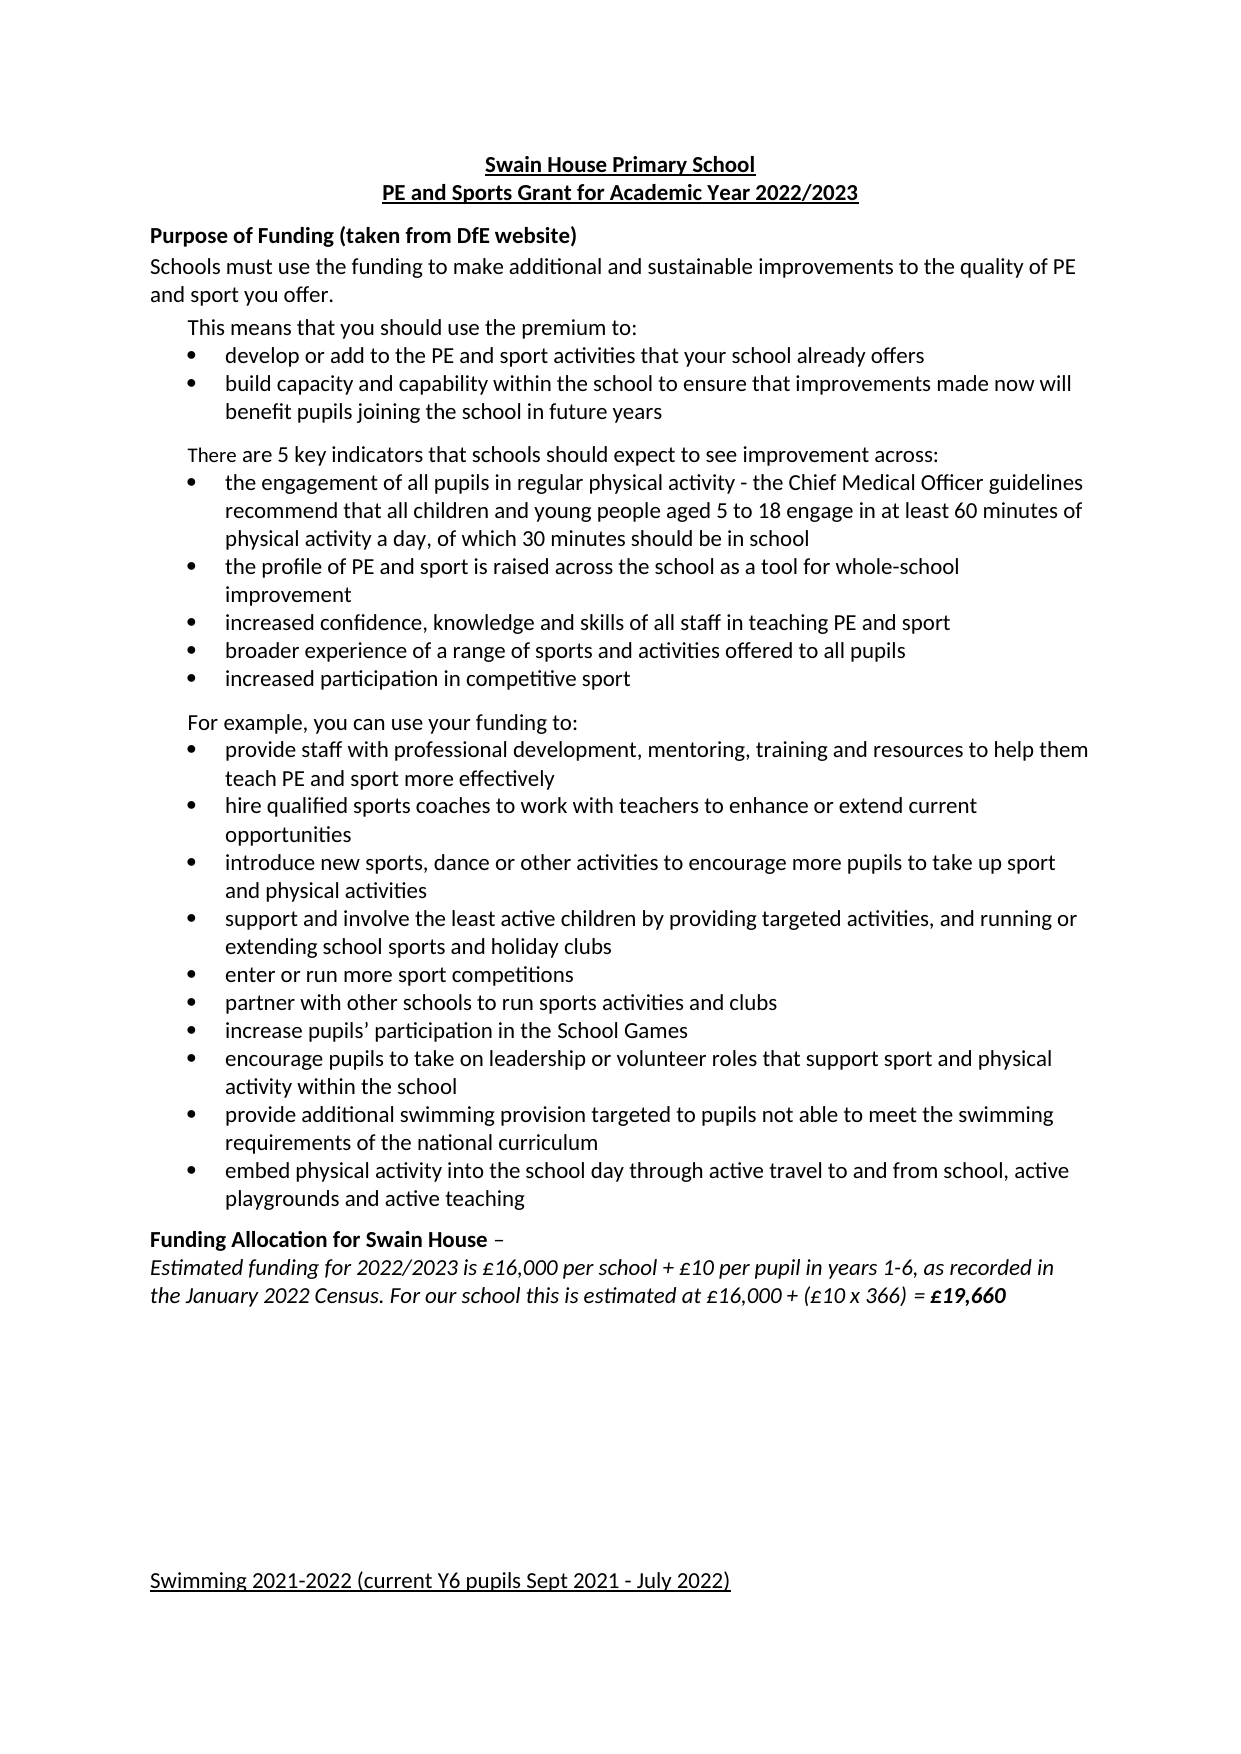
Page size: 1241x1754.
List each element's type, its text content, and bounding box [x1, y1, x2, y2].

list hire qualified sports coaches to work with teachers to enhance or extend current opportunities [187, 792, 1090, 848]
text Funding Allocation for Swain House – [150, 1225, 1090, 1253]
text Estimated funding for 2022/2023 is £16,000 per school + £10 per pupil in years 1-6, as recorded in the January 2022 Census. For our school this is estimated at £16,000 + (£10 x 366) = £19,660 [150, 1253, 1090, 1309]
list build capacity and capability within the school to ensure that improvements made now will benefit pupils joining the school in future years [187, 369, 1090, 425]
list the engagement of all pupils in regular physical activity - the Chief Medical Officer guidelines recommend that all children and young people aged 5 to 18 engage in at least 60 minutes of physical activity a day, of which 30 minutes should be in school [187, 468, 1090, 552]
list partner with other schools to run sports activities and clubs [187, 988, 1090, 1016]
text Swain House Primary School [150, 150, 1090, 178]
list enter or run more sport competitions [187, 960, 1090, 988]
list embed physical activity into the school day through active travel to and from school, active playgrounds and active teaching [187, 1156, 1090, 1212]
list increased confidence, knowledge and skills of all staff in teaching PE and sport [187, 608, 1090, 636]
text Swimming 2021-2022 (current Y6 pupils Sept 2021 - July 2022) [150, 1566, 1090, 1594]
list develop or add to the PE and sport activities that your school already offers [187, 341, 1090, 369]
list provide additional swimming provision targeted to pupils not able to meet the swimming requirements of the national curriculum [187, 1100, 1090, 1156]
text There are 5 key indicators that schools should expect to see improvement across: [187, 440, 1090, 468]
list the profile of PE and sport is raised across the school as a tool for whole-school improvement [187, 552, 1090, 608]
list increased participation in competitive sport [187, 664, 1090, 692]
list broader experience of a range of sports and activities offered to all pupils [187, 636, 1090, 664]
list provide staff with professional development, mentoring, training and resources to help them teach PE and sport more effectively [187, 736, 1090, 792]
list introduce new sports, dance or other activities to encourage more pupils to take up sport and physical activities [187, 848, 1090, 904]
list increase pupils’ participation in the School Games [187, 1016, 1090, 1044]
list support and involve the least active children by providing targeted activities, and running or extending school sports and holiday clubs [187, 904, 1090, 960]
text This means that you should use the premium to: [187, 313, 1090, 341]
text Purpose of Funding (taken from DfE website) [150, 221, 1090, 249]
text PE and Sports Grant for Academic Year 2022/2023 [150, 178, 1090, 206]
text Schools must use the funding to make additional and sustainable improvements to the quality of PE and sport you offer. [150, 252, 1090, 308]
list encourage pupils to take on leadership or volunteer roles that support sport and physical activity within the school [187, 1044, 1090, 1100]
text For example, you can use your funding to: [187, 708, 1090, 736]
